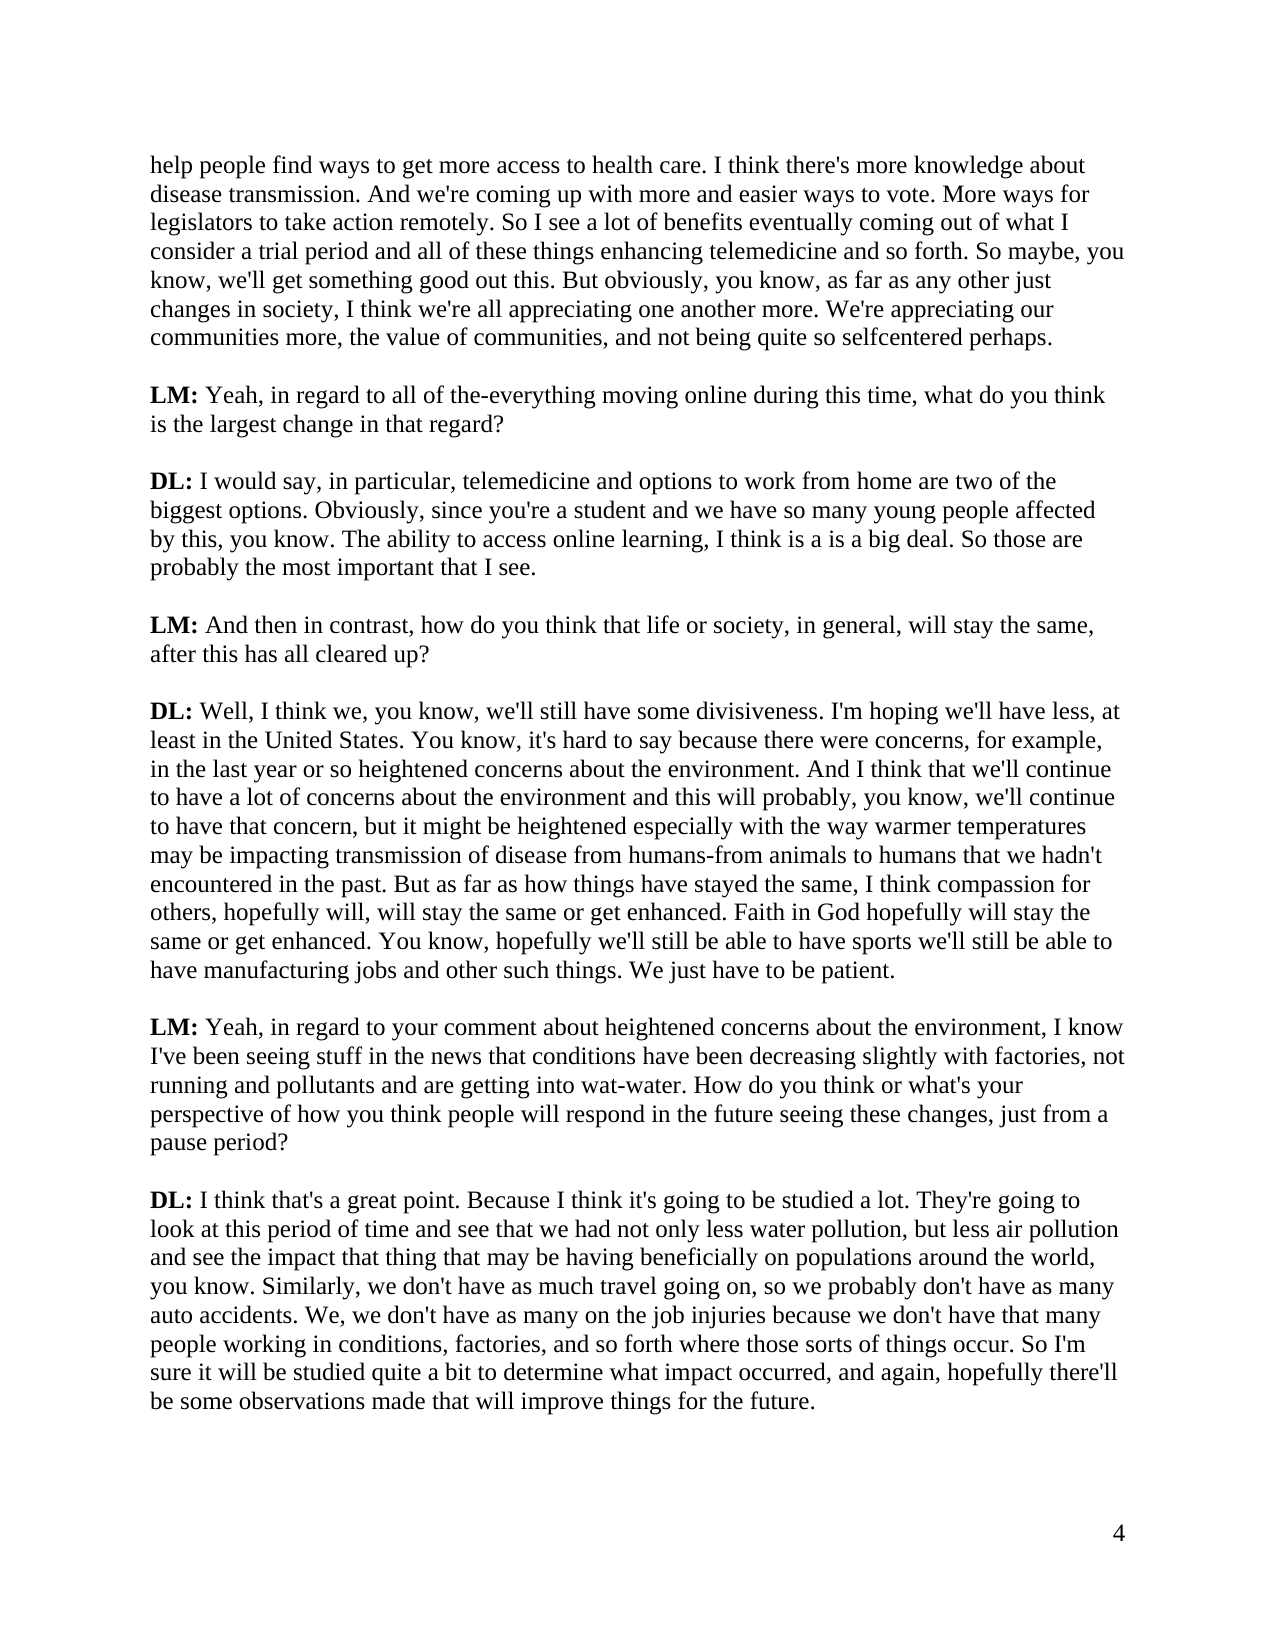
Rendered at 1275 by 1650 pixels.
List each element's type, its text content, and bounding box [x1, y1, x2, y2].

text LM: Yeah, in regard to your comment about heightened concerns about the environment, I know I've been seeing stuff in the news that conditions have been decreasing slightly with factories, not running and pollutants and are getting into wat-water. How do you think or what's your perspective of how you think people will respond in the future seeing these changes, just from a pause period? [150, 1012, 1125, 1156]
text LM: And then in contrast, how do you think that life or society, in general, will stay the same, after this has all cleared up? [150, 610, 1125, 667]
text DL: I would say, in particular, telemedicine and options to work from home are two of the biggest options. Obviously, since you're a student and we have so many young people affected by this, you know. The ability to access online learning, I think is a is a big deal. So those are probably the most important that I see. [150, 466, 1125, 581]
text DL: Well, I think we, you know, we'll still have some divisiveness. I'm hoping we'll have less, at least in the United States. You know, it's hard to say because there were concerns, for example, in the last year or so heightened concerns about the environment. And I think that we'll continue to have a lot of concerns about the environment and this will probably, you know, we'll continue to have that concern, but it might be heightened especially with the way warmer temperatures may be impacting transmission of disease from humans-from animals to humans that we hadn't encountered in the past. But as far as how things have stayed the same, I think compassion for others, hopefully will, will stay the same or get enhanced. Faith in God hopefully will stay the same or get enhanced. You know, hopefully we'll still be able to have sports we'll still be able to have manufacturing jobs and other such things. We just have to be patient. [150, 696, 1125, 984]
text DL: I think that's a great point. Because I think it's going to be studied a lot. They're going to look at this period of time and see that we had not only less water pollution, but less air pollution and see the impact that thing that may be having beneficially on populations around the world, you know. Similarly, we don't have as much travel going on, so we probably don't have as many auto accidents. We, we don't have as many on the job injuries because we don't have that many people working in conditions, factories, and so forth where those sorts of things occur. So I'm sure it will be studied quite a bit to determine what impact occurred, and again, hopefully there'll be some observations made that will improve things for the future. [150, 1185, 1125, 1415]
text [150, 150, 1125, 351]
text LM: Yeah, in regard to all of the-everything moving online during this time, what do you think is the largest change in that regard? [150, 380, 1125, 437]
